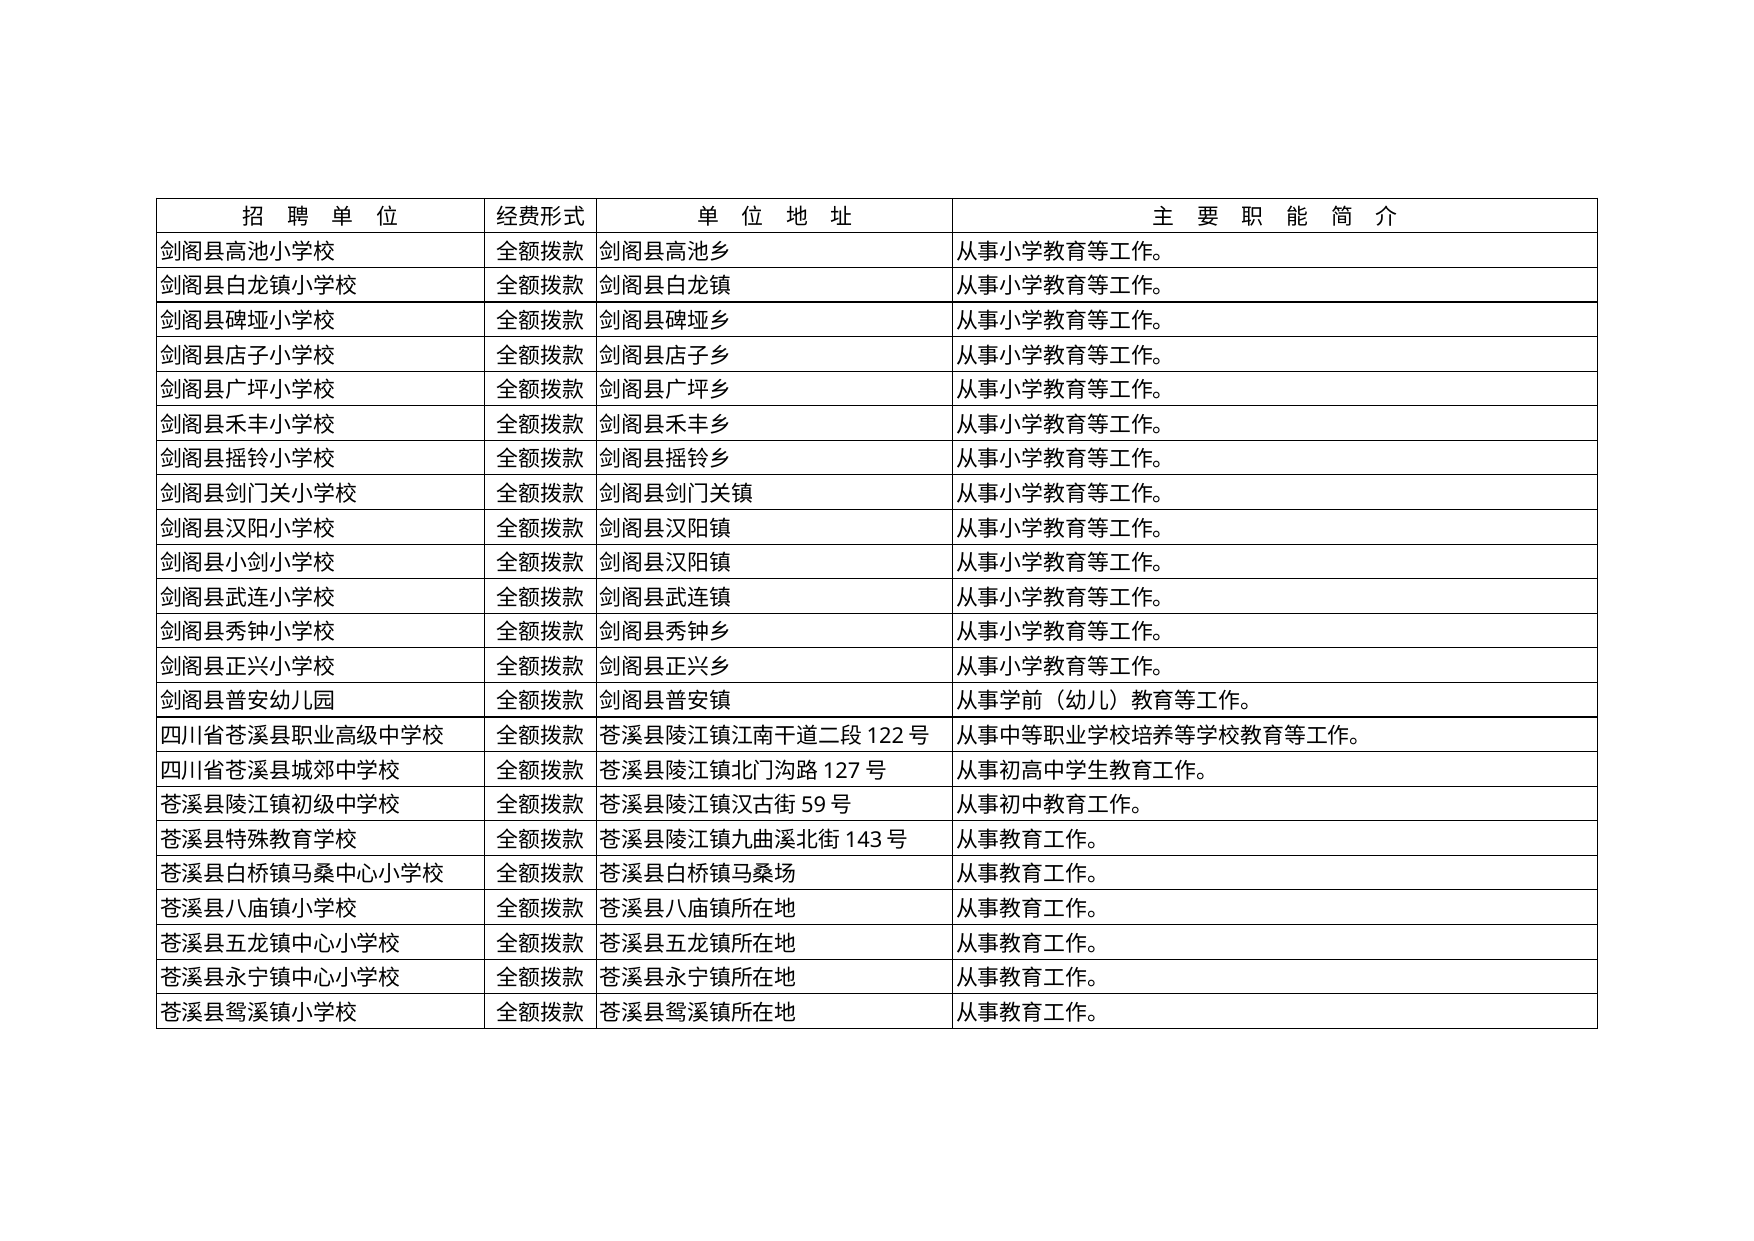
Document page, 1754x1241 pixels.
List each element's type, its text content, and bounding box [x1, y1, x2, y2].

table_cell 全额拨款 [485, 856, 596, 889]
table_cell 从事学前（幼儿）教育等工作。 [953, 683, 1597, 716]
table_cell 剑阁县店子小学校 [157, 337, 484, 371]
table_cell 剑阁县剑门关小学校 [157, 475, 484, 509]
table_cell 从事小学教育等工作。 [953, 614, 1597, 647]
table_cell 苍溪县鸳溪镇小学校 [157, 994, 484, 1028]
table_cell 苍溪县陵江镇江南干道二段122号 [597, 718, 952, 751]
table_cell 从事小学教育等工作。 [953, 545, 1597, 578]
table_cell 苍溪县永宁镇中心小学校 [157, 960, 484, 993]
table_cell 剑阁县武连镇 [597, 579, 952, 613]
table_cell 剑阁县剑门关镇 [597, 475, 952, 509]
table_cell 剑阁县秀钟乡 [597, 614, 952, 647]
table_cell 四川省苍溪县职业高级中学校 [157, 718, 484, 751]
table_cell 从事教育工作。 [953, 890, 1597, 924]
table_cell 苍溪县陵江镇汉古街59号 [597, 787, 952, 820]
table_cell 剑阁县小剑小学校 [157, 545, 484, 578]
table_cell 剑阁县汉阳镇 [597, 545, 952, 578]
table_cell 全额拨款 [485, 648, 596, 682]
table_cell 从事小学教育等工作。 [953, 510, 1597, 543]
table_cell 剑阁县店子乡 [597, 337, 952, 371]
table_cell 从事小学教育等工作。 [953, 441, 1597, 474]
table_cell 剑阁县广坪乡 [597, 372, 952, 405]
table_cell 全额拨款 [485, 579, 596, 613]
table_cell 剑阁县高池小学校 [157, 233, 484, 267]
table_cell 全额拨款 [485, 683, 596, 716]
table_cell 全额拨款 [485, 337, 596, 371]
table_cell 从事小学教育等工作。 [953, 406, 1597, 440]
table_cell 苍溪县陵江镇初级中学校 [157, 787, 484, 820]
table_cell 全额拨款 [485, 718, 596, 751]
table_cell 从事小学教育等工作。 [953, 233, 1597, 267]
table_cell 剑阁县摇铃小学校 [157, 441, 484, 474]
table_cell 剑阁县武连小学校 [157, 579, 484, 613]
table_cell 剑阁县汉阳镇 [597, 510, 952, 543]
table_cell 苍溪县陵江镇九曲溪北街143号 [597, 821, 952, 855]
table_cell 全额拨款 [485, 441, 596, 474]
table_cell 剑阁县普安镇 [597, 683, 952, 716]
table_cell 剑阁县高池乡 [597, 233, 952, 267]
table_header 单 位 地 址 [597, 199, 952, 232]
table_cell 从事教育工作。 [953, 856, 1597, 889]
table_cell 苍溪县白桥镇马桑场 [597, 856, 952, 889]
table_cell 从事初中教育工作。 [953, 787, 1597, 820]
table_cell 从事小学教育等工作。 [953, 303, 1597, 336]
table_cell 全额拨款 [485, 510, 596, 543]
table_cell 剑阁县正兴小学校 [157, 648, 484, 682]
table_cell 全额拨款 [485, 821, 596, 855]
table_cell 全额拨款 [485, 890, 596, 924]
table_cell 苍溪县五龙镇所在地 [597, 925, 952, 958]
table_cell 剑阁县碑垭乡 [597, 303, 952, 336]
table_header 招 聘 单 位 [157, 199, 484, 232]
table_cell 从事小学教育等工作。 [953, 579, 1597, 613]
table_cell 全额拨款 [485, 787, 596, 820]
table_cell 剑阁县白龙镇小学校 [157, 268, 484, 301]
table_cell 苍溪县特殊教育学校 [157, 821, 484, 855]
table_cell 苍溪县白桥镇马桑中心小学校 [157, 856, 484, 889]
table_cell 全额拨款 [485, 994, 596, 1028]
table_cell 全额拨款 [485, 752, 596, 786]
table_cell 从事初高中学生教育工作。 [953, 752, 1597, 786]
table_cell 从事小学教育等工作。 [953, 372, 1597, 405]
table_cell 剑阁县禾丰小学校 [157, 406, 484, 440]
table_cell 剑阁县广坪小学校 [157, 372, 484, 405]
table_cell 全额拨款 [485, 372, 596, 405]
table_cell 从事教育工作。 [953, 960, 1597, 993]
table_cell 全额拨款 [485, 475, 596, 509]
table_cell 从事小学教育等工作。 [953, 337, 1597, 371]
table_cell 剑阁县普安幼儿园 [157, 683, 484, 716]
table_cell 从事小学教育等工作。 [953, 648, 1597, 682]
table_cell 从事教育工作。 [953, 821, 1597, 855]
table_cell 全额拨款 [485, 614, 596, 647]
table_header 主 要 职 能 简 介 [953, 199, 1597, 232]
table_cell 苍溪县陵江镇北门沟路127号 [597, 752, 952, 786]
table_cell 苍溪县鸳溪镇所在地 [597, 994, 952, 1028]
table_cell 苍溪县八庙镇小学校 [157, 890, 484, 924]
table_cell 全额拨款 [485, 960, 596, 993]
table_cell 苍溪县八庙镇所在地 [597, 890, 952, 924]
table_cell 从事教育工作。 [953, 925, 1597, 958]
table_cell 全额拨款 [485, 233, 596, 267]
table_cell 全额拨款 [485, 268, 596, 301]
table_header 经费形式 [485, 199, 596, 232]
table_cell 四川省苍溪县城郊中学校 [157, 752, 484, 786]
table_cell 苍溪县永宁镇所在地 [597, 960, 952, 993]
table_cell 剑阁县碑垭小学校 [157, 303, 484, 336]
table_cell 剑阁县白龙镇 [597, 268, 952, 301]
table_cell 剑阁县秀钟小学校 [157, 614, 484, 647]
table_cell 苍溪县五龙镇中心小学校 [157, 925, 484, 958]
table_cell 剑阁县汉阳小学校 [157, 510, 484, 543]
table_cell 剑阁县摇铃乡 [597, 441, 952, 474]
table_cell 从事教育工作。 [953, 994, 1597, 1028]
table_cell 从事小学教育等工作。 [953, 475, 1597, 509]
table_cell 全额拨款 [485, 406, 596, 440]
table_cell 从事小学教育等工作。 [953, 268, 1597, 301]
table_cell 剑阁县正兴乡 [597, 648, 952, 682]
table_cell 剑阁县禾丰乡 [597, 406, 952, 440]
table_cell 全额拨款 [485, 545, 596, 578]
table_cell 从事中等职业学校培养等学校教育等工作。 [953, 718, 1597, 751]
table_cell 全额拨款 [485, 925, 596, 958]
table_cell 全额拨款 [485, 303, 596, 336]
